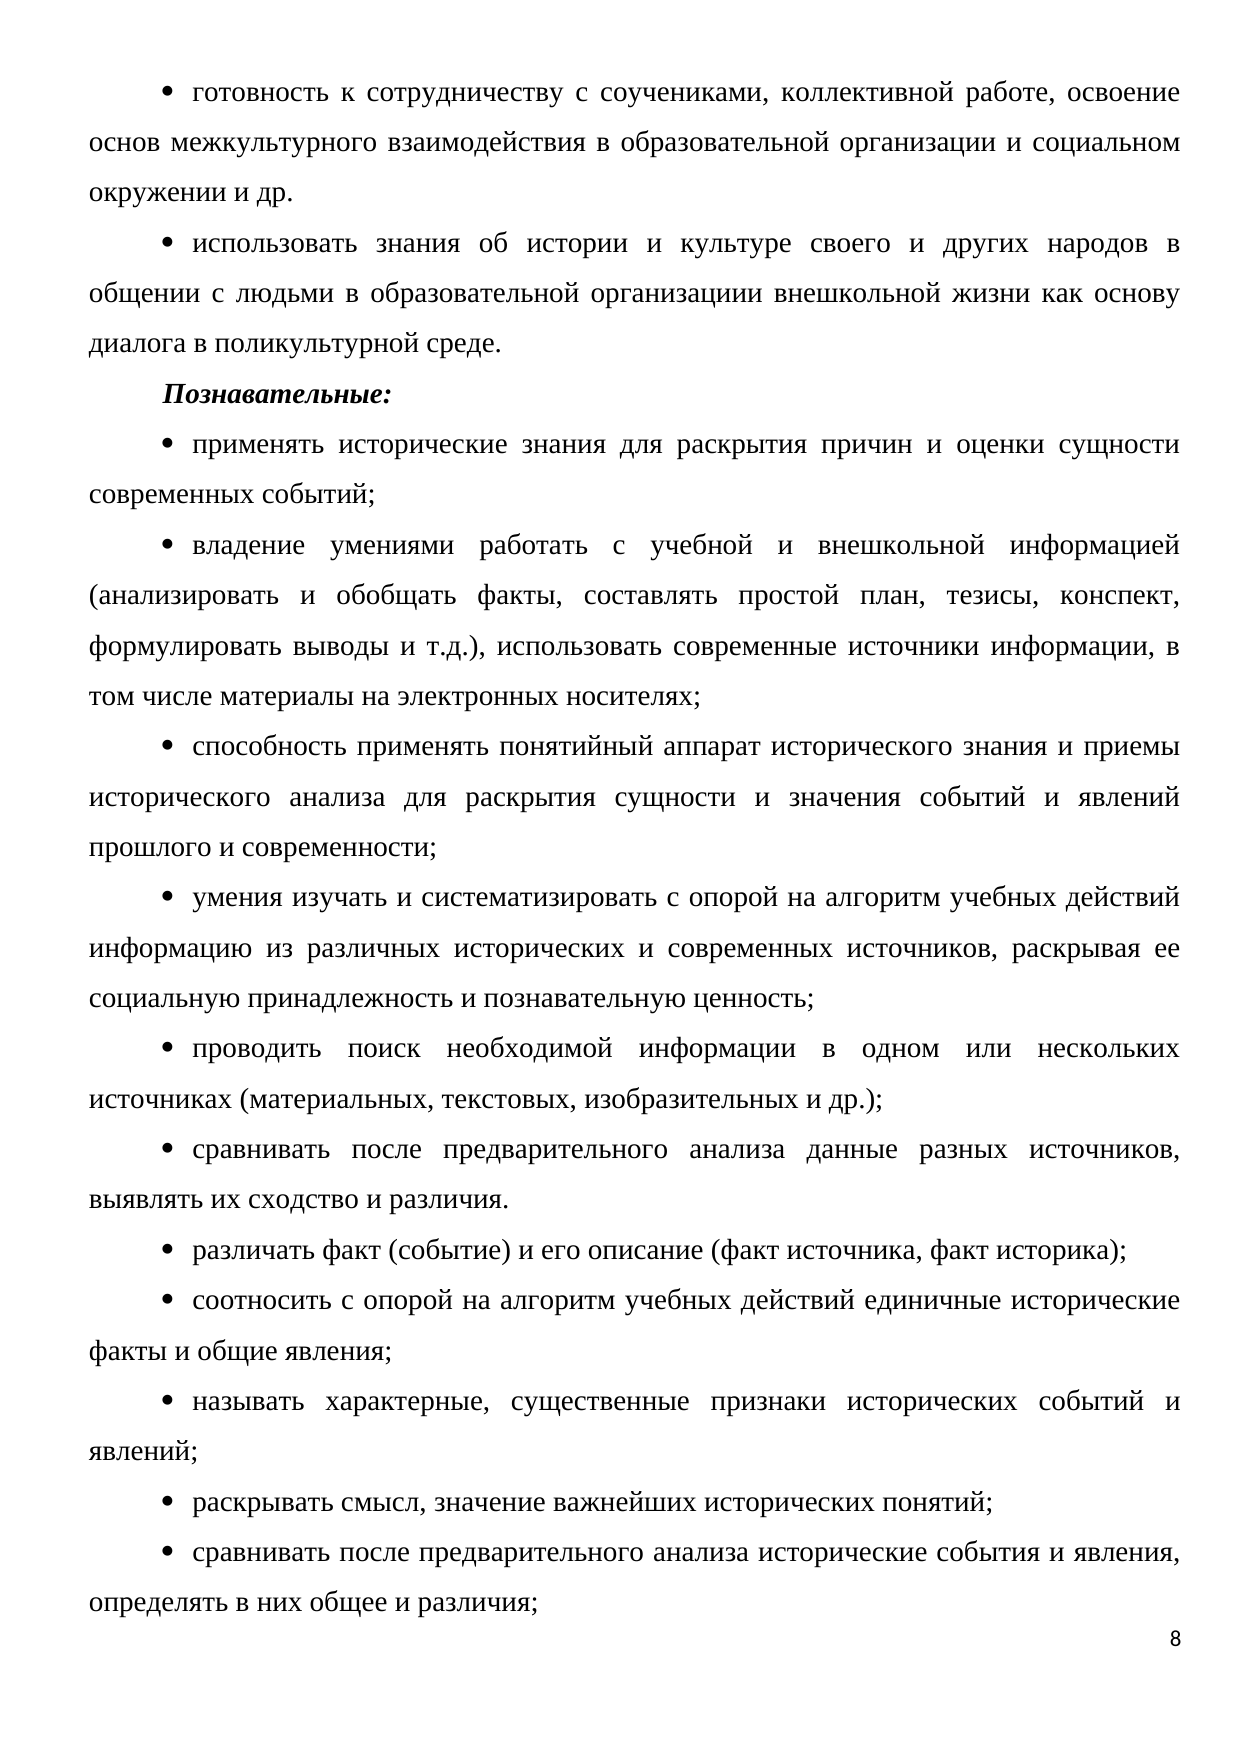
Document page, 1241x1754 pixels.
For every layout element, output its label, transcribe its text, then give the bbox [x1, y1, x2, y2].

list соотносить с опорой на алгоритм учебных действий единичные исторические факты и общие явления; [89, 1282, 1181, 1366]
list владение умениями работать с учебной и внешкольной информацией (анализировать и обобщать факты, составлять простой план, тезисы, конспект, формулировать выводы и т.д.), использовать современные источники информации, в том числе материалы на электронных носителях; [89, 527, 1181, 712]
list раскрывать смысл, значение важнейших исторических понятий; [89, 1484, 1181, 1517]
list называть характерные, существенные признаки исторических событий и явлений; [89, 1383, 1181, 1467]
list способность применять понятийный аппарат исторического знания и приемы исторического анализа для раскрытия сущности и значения событий и явлений прошлого и современности; [89, 728, 1181, 863]
list готовность к сотрудничеству с соучениками, коллективной работе, освоение основ межкультурного взаимодействия в образовательной организации и социальном окружении и др. [89, 74, 1181, 208]
list использовать знания об истории и культуре своего и других народов в общении с людьми в образовательной организациии внешкольной жизни как основу диалога в поликультурной среде. [89, 225, 1181, 359]
list различать факт (событие) и его описание (факт источника, факт историка); [89, 1232, 1181, 1266]
list применять исторические знания для раскрытия причин и оценки сущности современных событий; [89, 426, 1181, 510]
list сравнивать после предварительного анализа данные разных источников, выявлять их сходство и различия. [89, 1131, 1181, 1215]
list умения изучать и систематизировать с опорой на алгоритм учебных действий информацию из различных исторических и современных источников, раскрывая ее социальную принадлежность и познавательную ценность; [89, 879, 1181, 1014]
list проводить поиск необходимой информации в одном или нескольких источниках (материальных, текстовых, изобразительных и др.); [89, 1030, 1181, 1114]
list сравнивать после предварительного анализа исторические события и явления, определять в них общее и различия; [89, 1534, 1181, 1618]
text Познавательные: [89, 376, 1181, 409]
